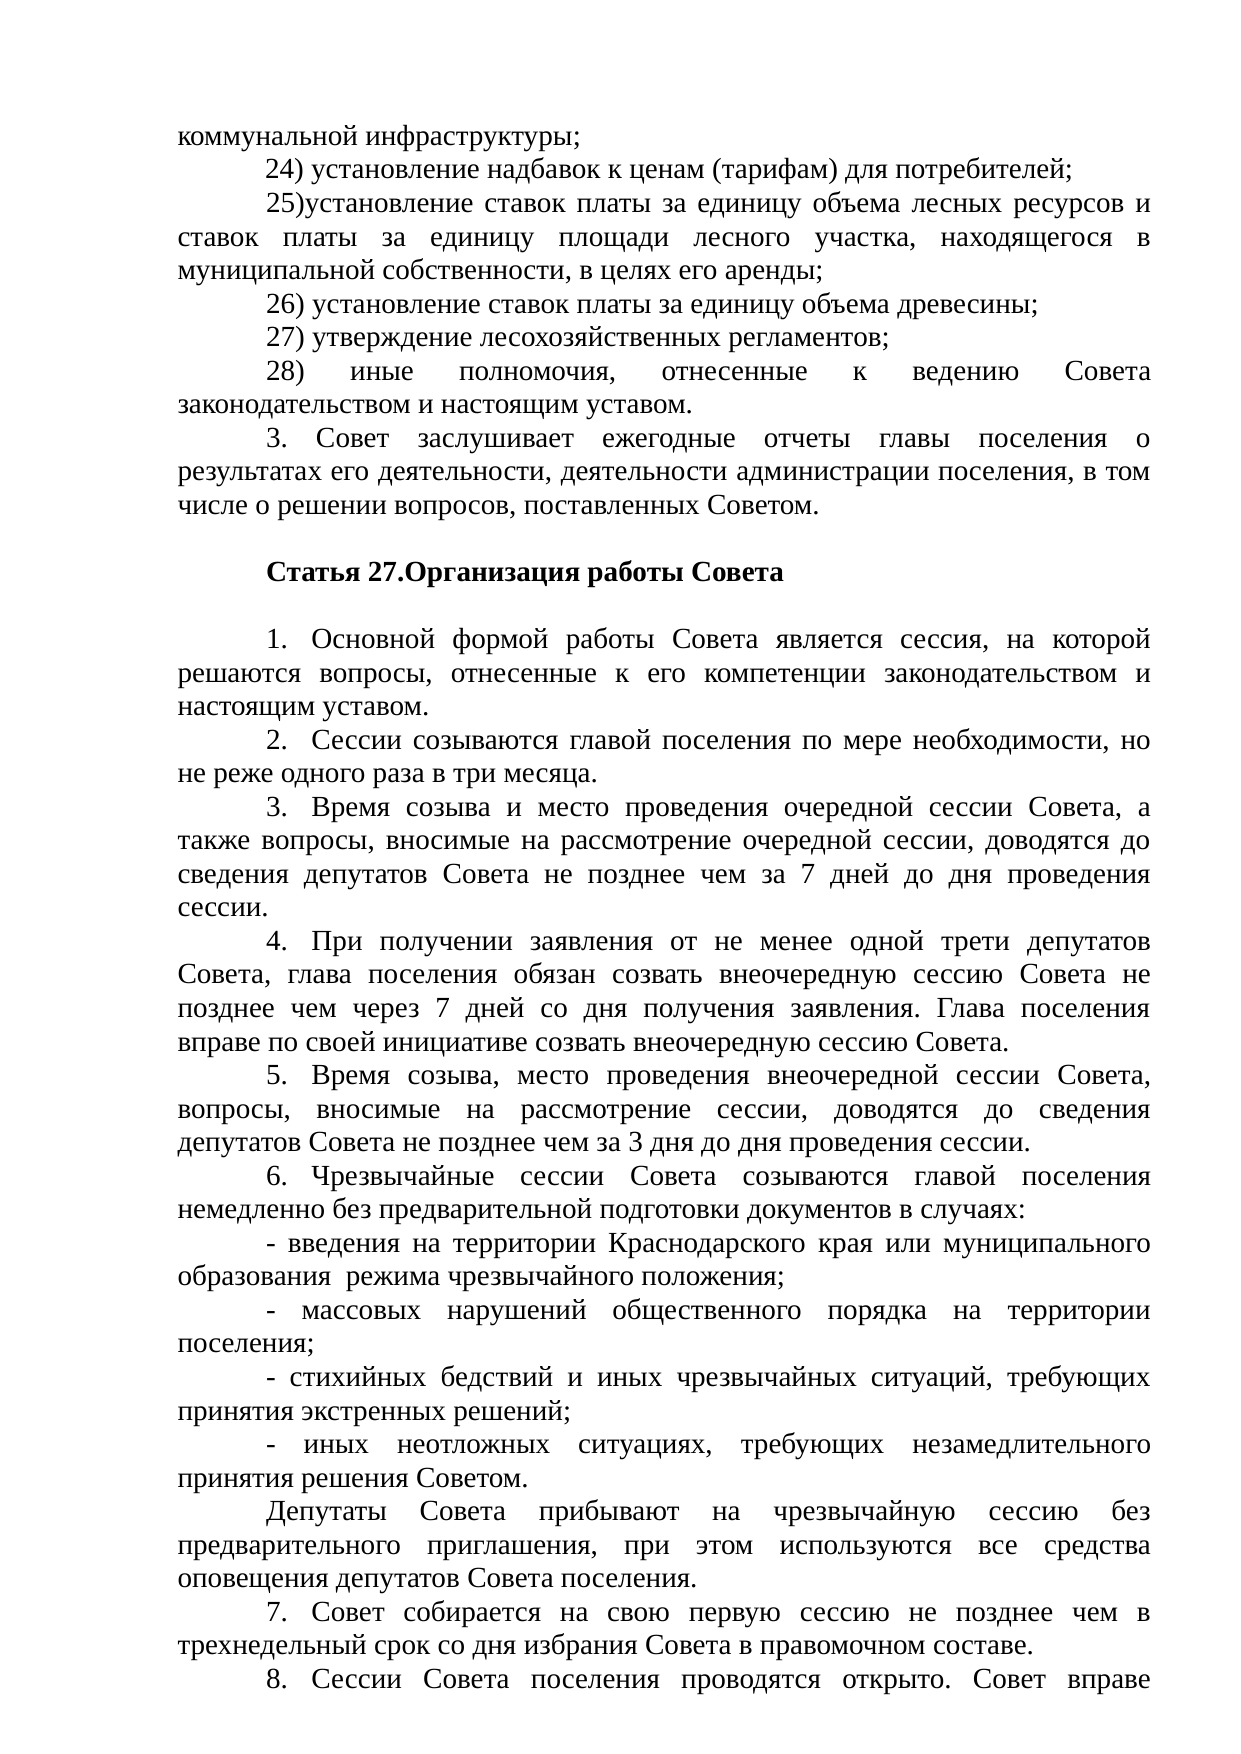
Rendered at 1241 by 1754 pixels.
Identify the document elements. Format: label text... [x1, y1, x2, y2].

text - стихийных бедствий и иных чрезвычайных ситуаций, требующих принятия экстренных решений; [177, 1359, 1152, 1426]
list Сессии созываются главой поселения по мере необходимости, но не реже одного раза в три месяца. [177, 722, 1152, 789]
list Время созыва, место проведения внеочередной сессии Совета, вопросы, вносимые на рассмотрение сессии, доводятся до сведения депутатов Совета не позднее чем за 3 дня до дня проведения сессии. [177, 1057, 1152, 1158]
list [177, 1661, 1152, 1694]
text Статья 27.Организация работы Совета [177, 554, 1152, 588]
text 27) утверждение лесохозяйственных регламентов; [177, 319, 1152, 353]
list Время созыва и место проведения очередной сессии Совета, а также вопросы, вносимые на рассмотрение очередной сессии, доводятся до сведения депутатов Совета не позднее чем за 7 дней до дня проведения сессии. [177, 789, 1152, 923]
text 25)установление ставок платы за единицу объема лесных ресурсов и ставок платы за единицу площади лесного участка, находящегося в муниципальной собственности, в целях его аренды; [177, 185, 1152, 286]
text - иных неотложных ситуациях, требующих незамедлительного принятия решения Советом. [177, 1426, 1152, 1493]
text 28) иные полномочия, отнесенные к ведению Совета законодательством и настоящим уставом. [177, 353, 1152, 420]
list Совет собирается на свою первую сессию не позднее чем в трехнедельный срок со дня избрания Совета в правомочном составе. [177, 1594, 1152, 1661]
text 3. Совет заслушивает ежегодные отчеты главы поселения о результатах его деятельности, деятельности администрации поселения, в том числе о решении вопросов, поставленных Советом. [177, 420, 1152, 521]
list Основной формой работы Совета является сессия, на которой решаются вопросы, отнесенные к его компетенции законодательством и настоящим уставом. [177, 621, 1152, 722]
list Чрезвычайные сессии Совета созываются главой поселения немедленно без предварительной подготовки документов в случаях: [177, 1158, 1152, 1225]
text Депутаты Совета прибывают на чрезвычайную сессию без предварительного приглашения, при этом используются все средства оповещения депутатов Совета поселения. [177, 1493, 1152, 1594]
text - массовых нарушений общественного порядка на территории поселения; [177, 1292, 1152, 1359]
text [177, 118, 1152, 152]
text 24) установление надбавок к ценам (тарифам) для потребителей; [177, 152, 1152, 185]
text 26) установление ставок платы за единицу объема древесины; [177, 286, 1152, 319]
list При получении заявления от не менее одной трети депутатов Совета, глава поселения обязан созвать внеочередную сессию Совета не позднее чем через 7 дней со дня получения заявления. Глава поселения вправе по своей инициативе созвать внеочередную сессию Совета. [177, 923, 1152, 1057]
text - введения на территории Краснодарского края или муниципального образования режима чрезвычайного положения; [177, 1225, 1152, 1292]
